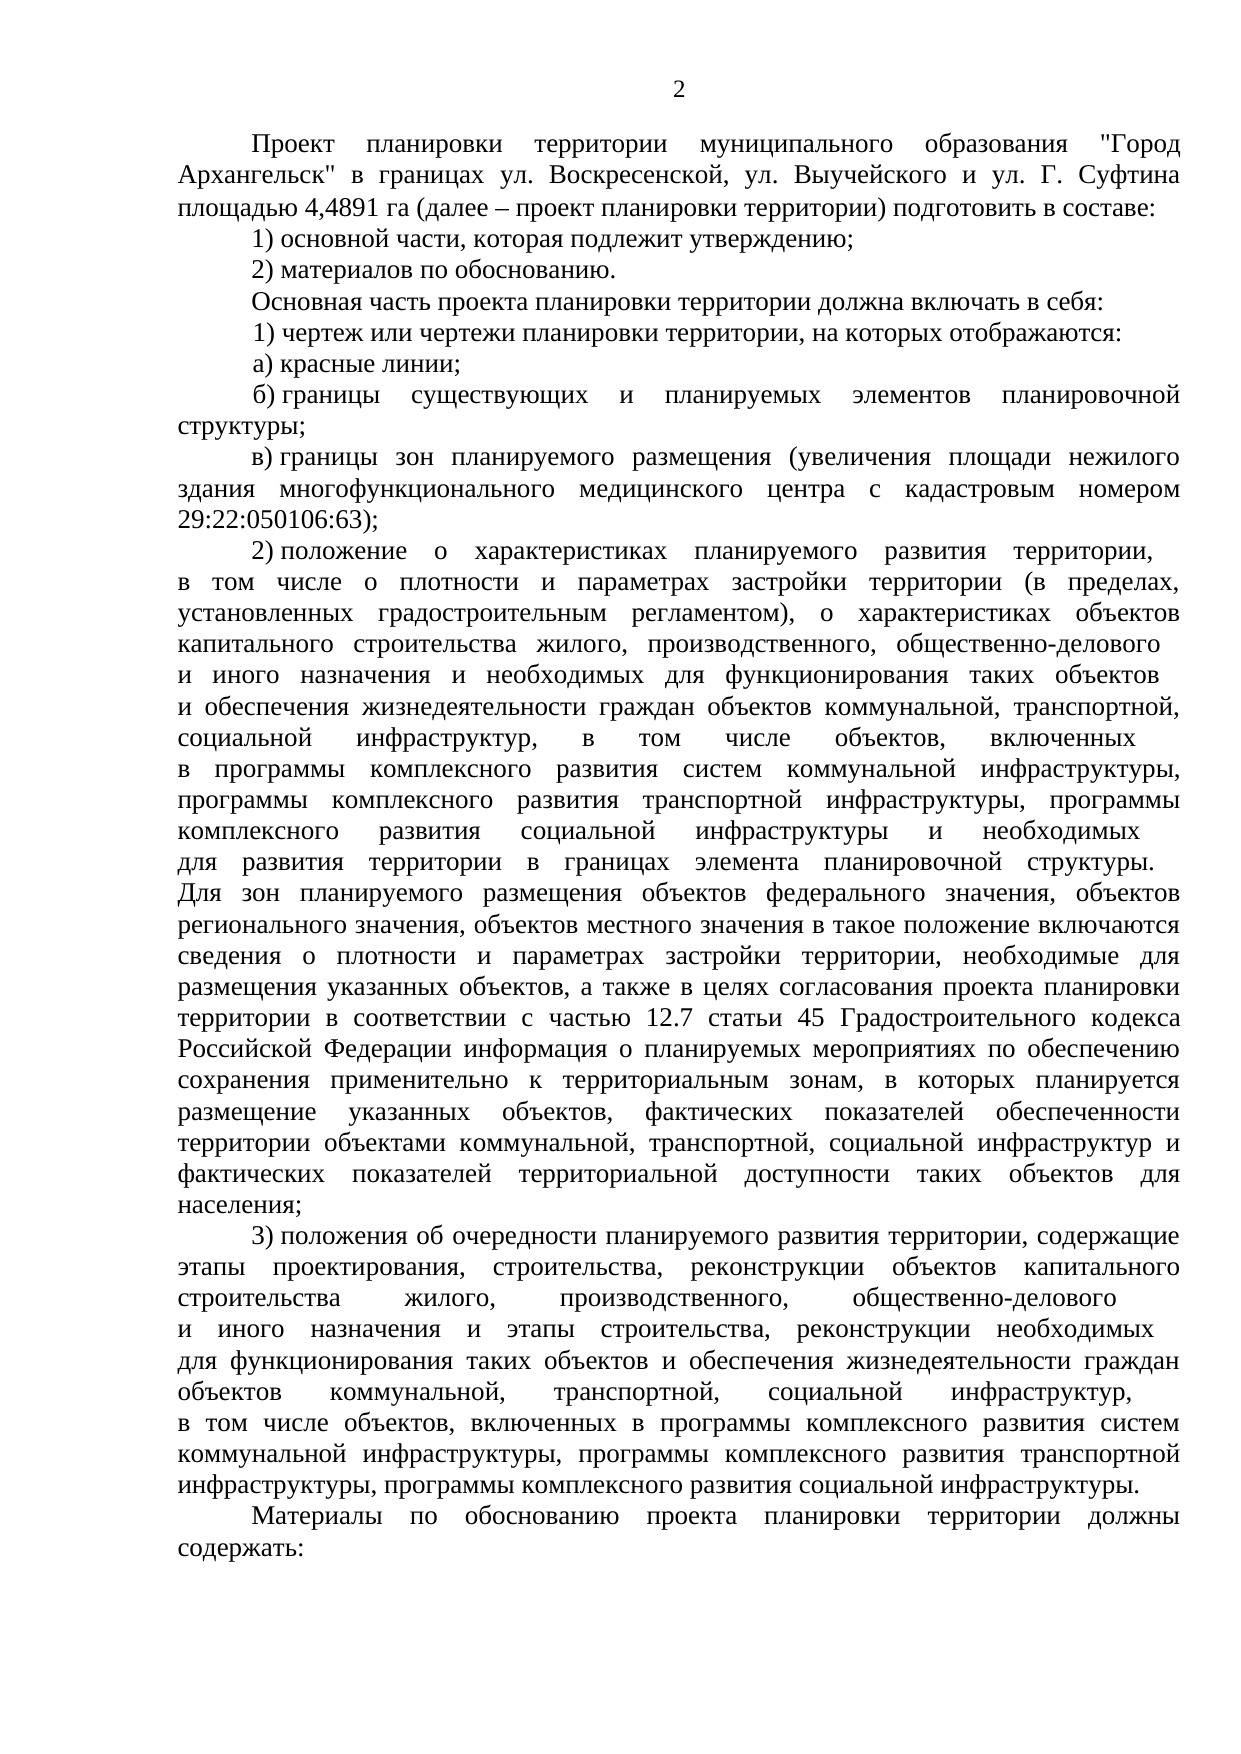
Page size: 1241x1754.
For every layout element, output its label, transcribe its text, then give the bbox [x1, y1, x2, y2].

text б) границы существующих и планируемых элементов планировочной структуры; [177, 378, 1181, 441]
text 3) положения об очередности планируемого развития территории, содержащие этапы проектирования, строительства, реконструкции объектов капитального строительства жилого, производственного, общественно-делового и иного назначения и этапы строительства, реконструкции необходимых для функционирования таких объектов и обеспечения жизнедеятельности граждан объектов коммунальной, транспортной, социальной инфраструктур, в том числе объектов, включенных в программы комплексного развития систем коммунальной инфраструктуры, программы комплексного развития транспортной инфраструктуры, программы комплексного развития социальной инфраструктуры. [177, 1219, 1181, 1499]
text 2) положение о характеристиках планируемого развития территории, в том числе о плотности и параметрах застройки территории (в пределах, установленных градостроительным регламентом), о характеристиках объектов капитального строительства жилого, производственного, общественно-делового и иного назначения и необходимых для функционирования таких объектов и обеспечения жизнедеятельности граждан объектов коммунальной, транспортной, социальной инфраструктур, в том числе объектов, включенных в программы комплексного развития систем коммунальной инфраструктуры, программы комплексного развития транспортной инфраструктуры, программы комплексного развития социальной инфраструктуры и необходимых для развития территории в границах элемента планировочной структуры. Для зон планируемого размещения объектов федерального значения, объектов регионального значения, объектов местного значения в такое положение включаются сведения о плотности и параметрах застройки территории, необходимые для размещения указанных объектов, а также в целях согласования проекта планировки территории в соответствии с частью 12.7 статьи 45 Градостроительного кодекса Российской Федерации информация о планируемых мероприятиях по обеспечению сохранения применительно к территориальным зонам, в которых планируется размещение указанных объектов, фактических показателей обеспеченности территории объектами коммунальной, транспортной, социальной инфраструктур и фактических показателей территориальной доступности таких объектов для населения; [177, 534, 1181, 1219]
text 1) основной части, которая подлежит утверждению; [177, 222, 1181, 254]
text а) красные линии; [177, 347, 1181, 378]
text Основная часть проекта планировки территории должна включать в себя: [177, 285, 1181, 316]
text в) границы зон планируемого размещения (увеличения площади нежилого здания многофункционального медицинского центра с кадастровым номером 29:22:050106:63); [177, 441, 1181, 534]
text Материалы по обоснованию проекта планировки территории должны содержать: [177, 1499, 1181, 1562]
text 2) материалов по обоснованию. [177, 254, 1181, 285]
text 1) чертеж или чертежи планировки территории, на которых отображаются: [177, 316, 1181, 347]
text Проект планировки территории муниципального образования "Город Архангельск" в границах ул. Воскресенской, ул. Выучейского и ул. Г. Суфтина площадью 4,4891 га (далее – проект планировки территории) подготовить в составе: [177, 127, 1181, 222]
